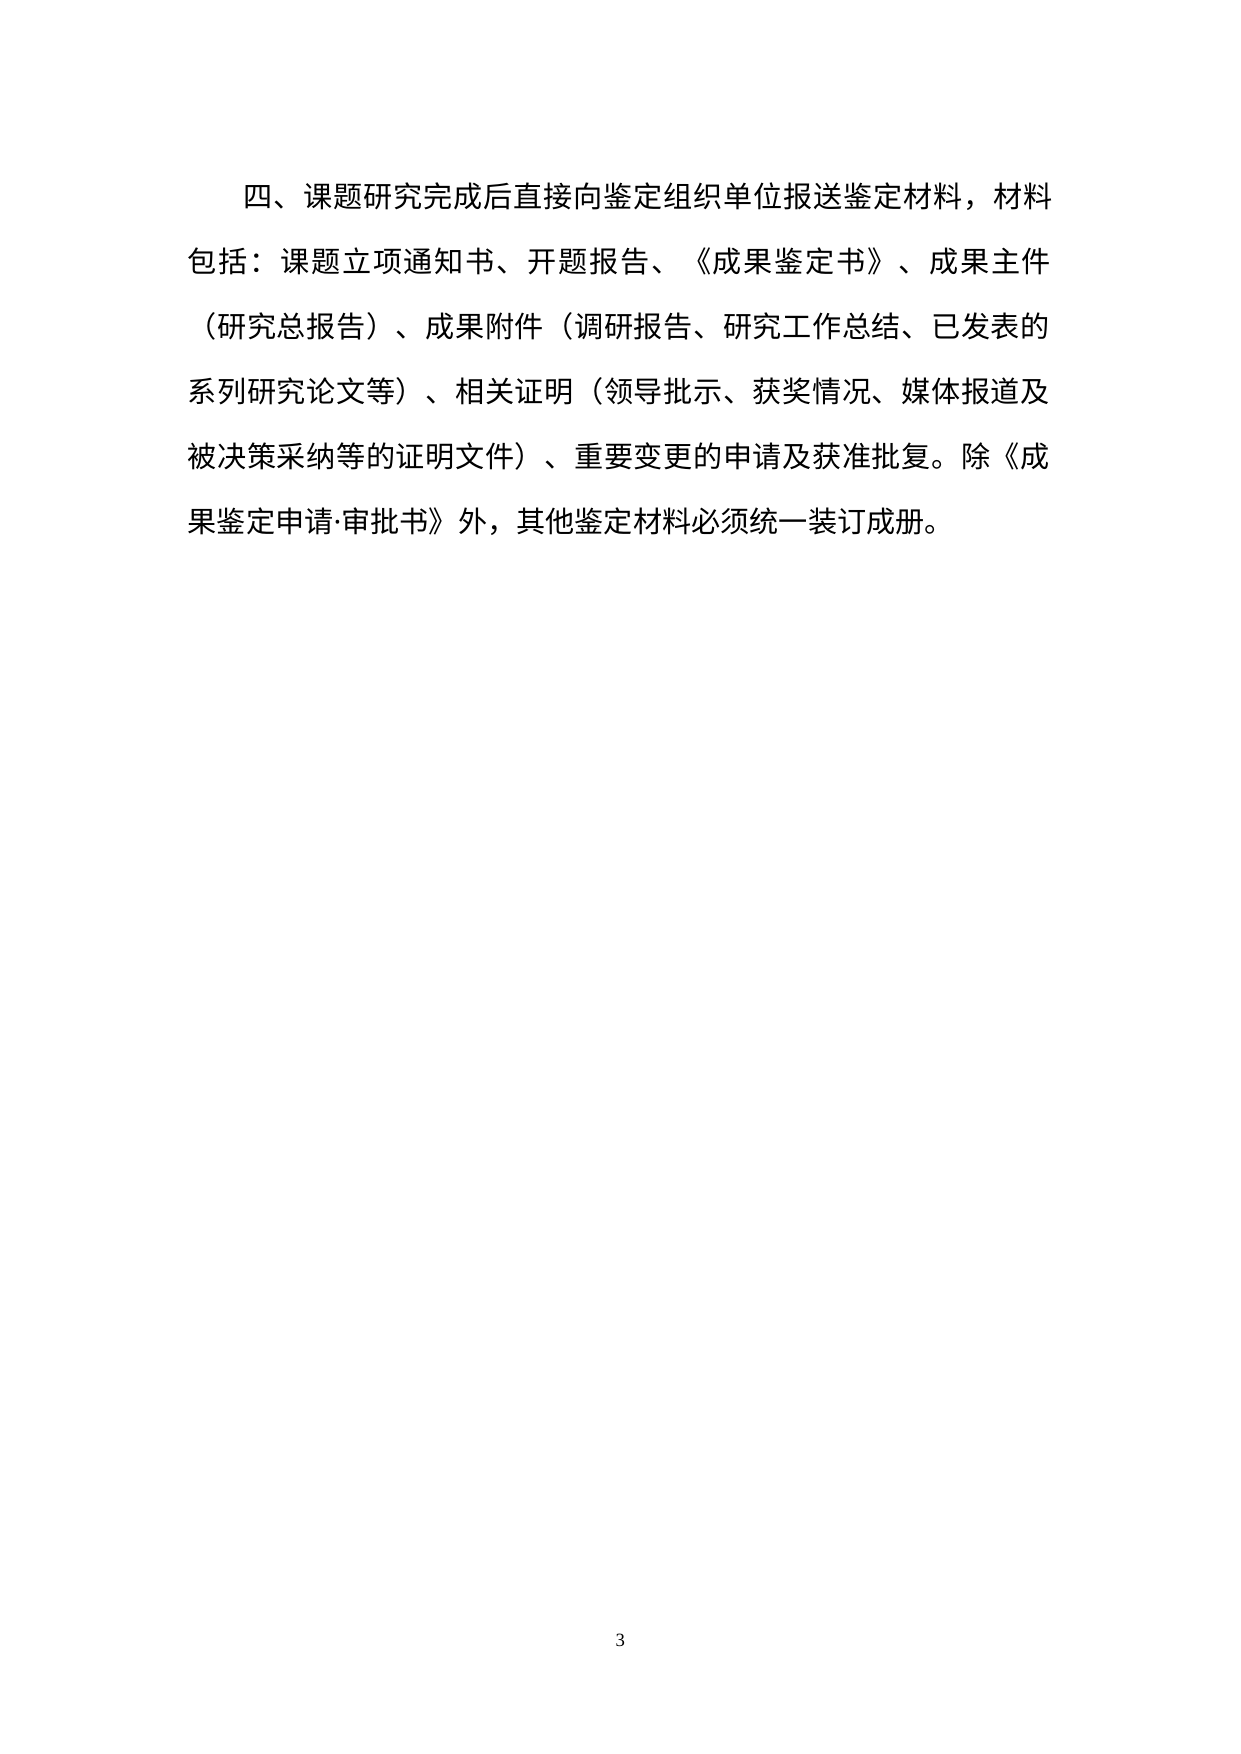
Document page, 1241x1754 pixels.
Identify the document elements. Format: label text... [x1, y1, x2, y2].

text 四、课题研究完成后直接向鉴定组织单位报送鉴定材料，材料包括：课题立项通知书、开题报告、《成果鉴定书》、成果主件（研究总报告）、成果附件（调研报告、研究工作总结、已发表的系列研究论文等）、相关证明（领导批示、获奖情况、媒体报道及被决策采纳等的证明文件）、重要变更的申请及获准批复。除《成果鉴定申请·审批书》外，其他鉴定材料必须统一装订成册。 [187, 162, 1053, 552]
